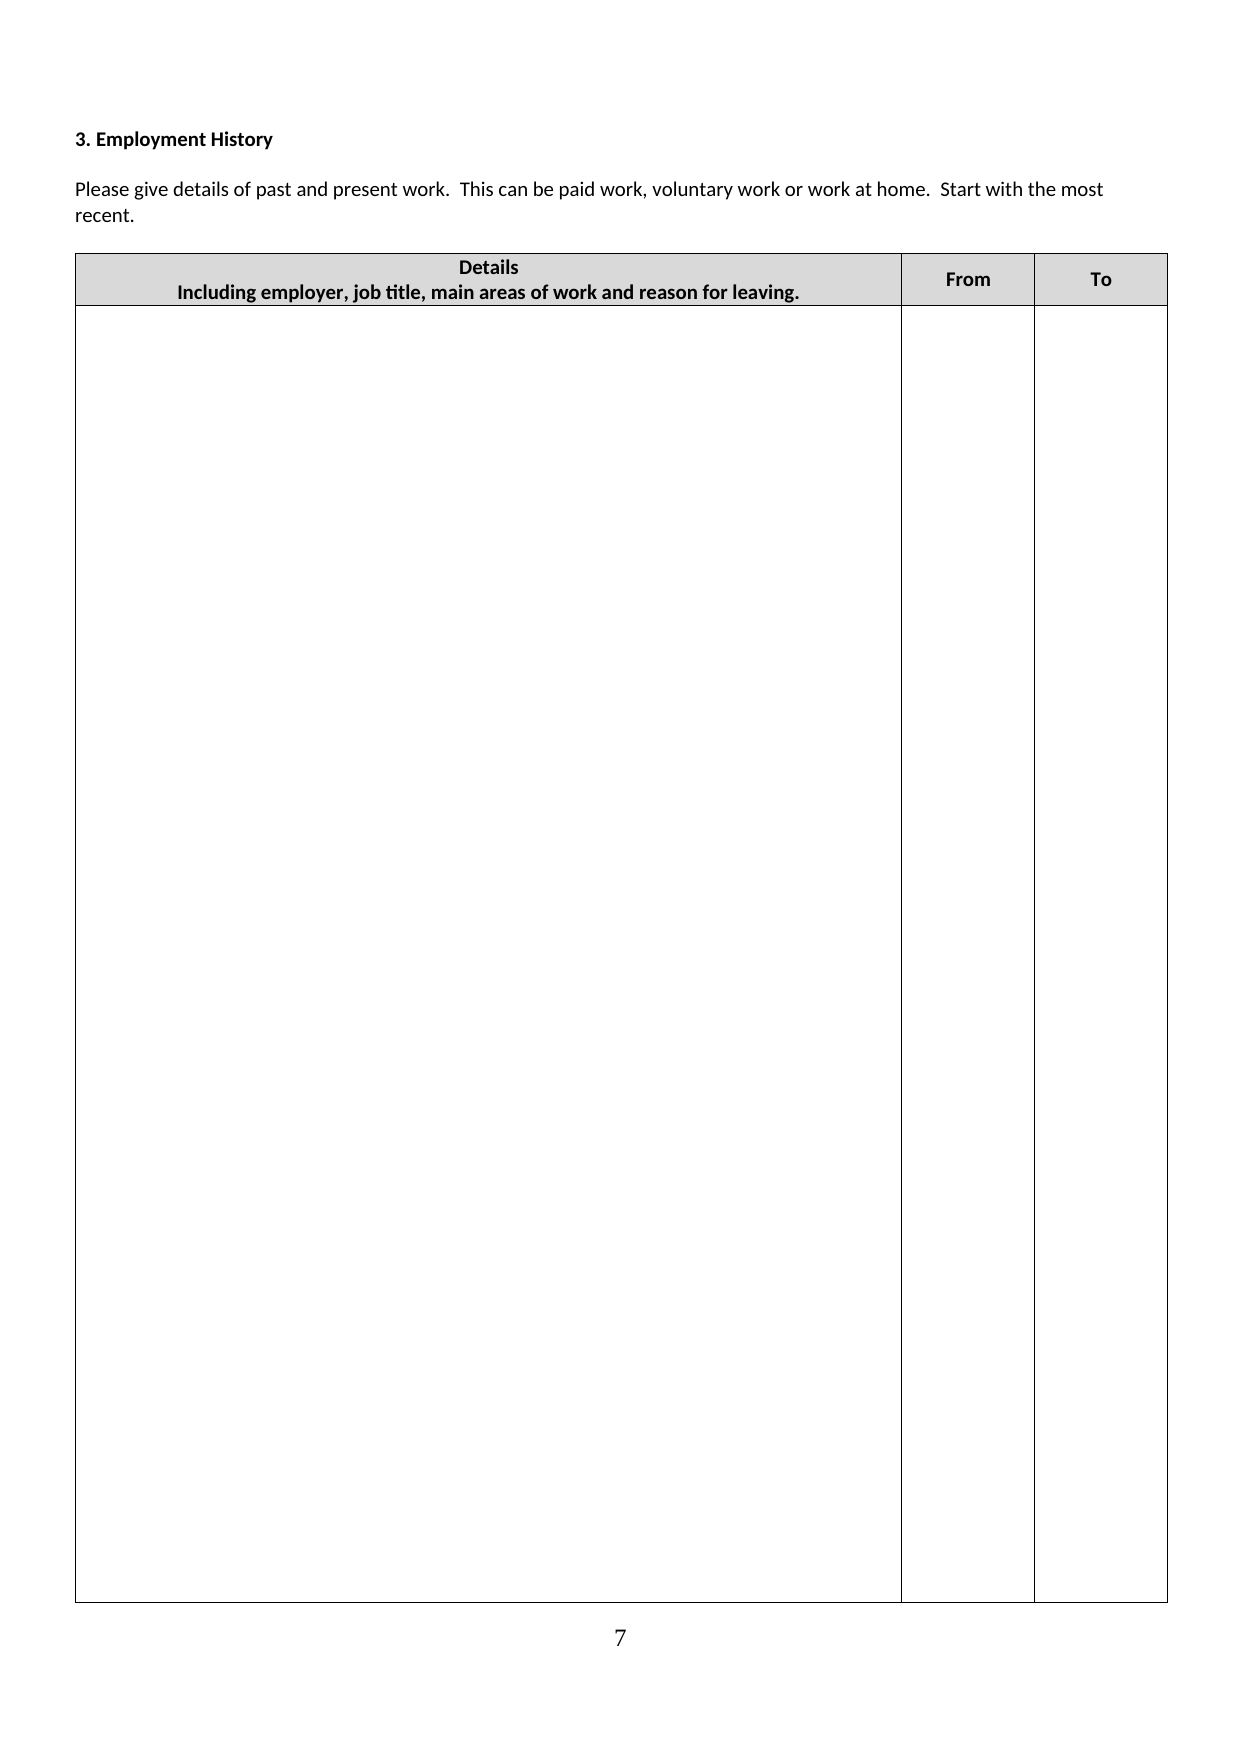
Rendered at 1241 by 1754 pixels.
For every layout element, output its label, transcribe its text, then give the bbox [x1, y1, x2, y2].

table_cell [76, 306, 901, 1602]
text Please give details of past and present work. This can be paid work, voluntary work or work at home. Start with the most recent. [75, 177, 1165, 227]
table_header Details Including employer, job title, main areas of work and reason for leaving. [76, 254, 901, 305]
table_header To [1035, 254, 1167, 305]
table_cell [902, 306, 1034, 1602]
text 3. Employment History [75, 126, 1165, 151]
table_header From [902, 254, 1034, 305]
table_cell [1035, 306, 1167, 1602]
